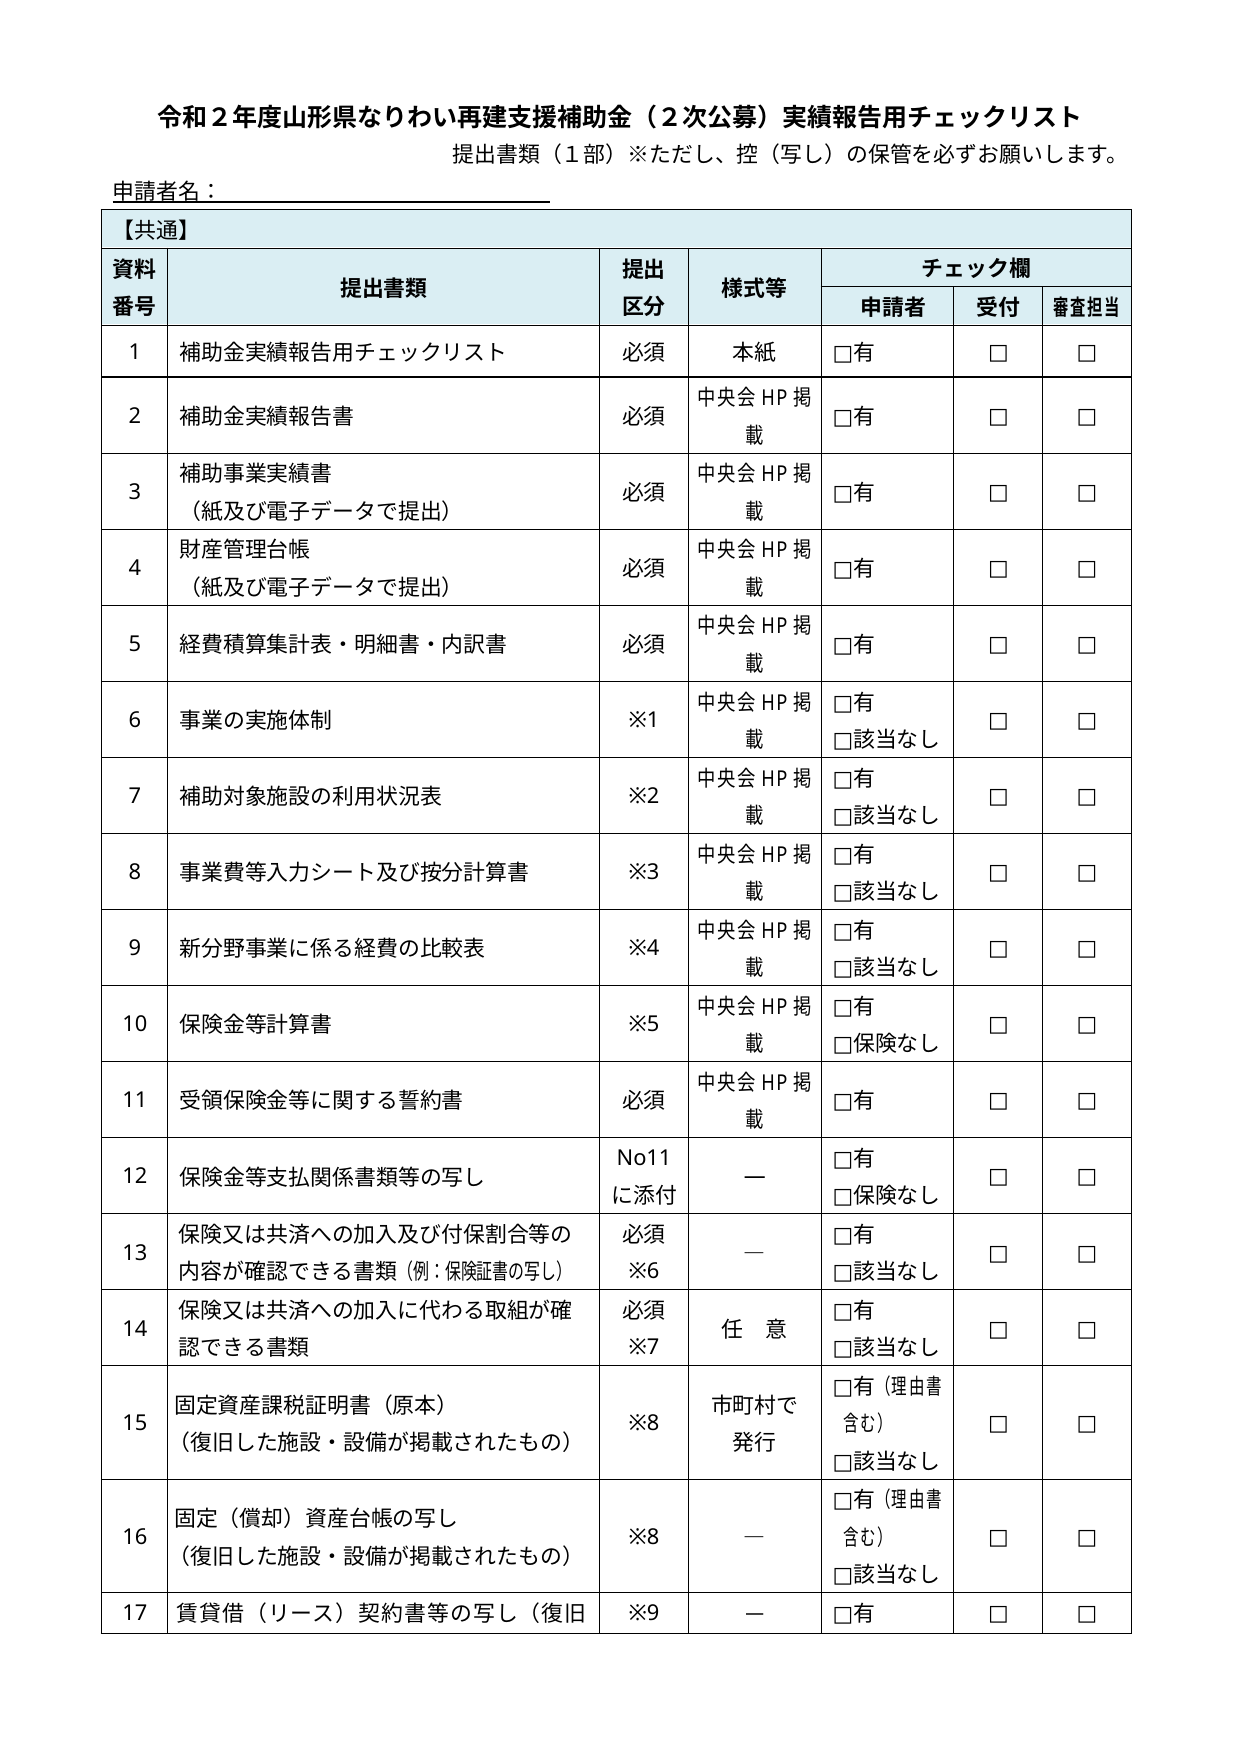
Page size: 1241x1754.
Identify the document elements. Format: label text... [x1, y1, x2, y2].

table_cell 中央会HP掲載 [689, 682, 821, 757]
table_cell 保険又は共済への加入及び付保割合等の内容が確認できる書類（例：保険証書の写し） [168, 1214, 599, 1289]
table_cell 中央会HP掲載 [689, 378, 821, 452]
table_cell 17 [102, 1593, 167, 1633]
table_cell □ [1043, 1593, 1131, 1633]
table_cell □ [1043, 454, 1131, 528]
table_cell □ [954, 454, 1042, 528]
table_cell □ [954, 530, 1042, 604]
text 申請者名： [112, 171, 1128, 209]
table_cell □有 [822, 378, 953, 452]
table_cell 本紙 [689, 326, 821, 376]
table_cell □ [954, 1214, 1042, 1289]
table_cell □ [954, 1138, 1042, 1213]
table_cell 8 [102, 834, 167, 909]
table_cell □ [1043, 326, 1131, 376]
table_cell ― [689, 1480, 821, 1592]
table_cell □ [954, 682, 1042, 757]
table_cell □有 [822, 530, 953, 604]
table_cell □ [1043, 378, 1131, 452]
table_cell 中央会HP掲載 [689, 606, 821, 681]
table_cell 6 [102, 682, 167, 757]
table_cell □ [954, 1062, 1042, 1137]
table_cell 必須 [600, 1062, 688, 1137]
table_cell 16 [102, 1480, 167, 1592]
table_cell □有 □保険なし [822, 1138, 953, 1213]
table_cell 保険金等支払関係書類等の写し [168, 1138, 599, 1213]
table_cell □ [1043, 986, 1131, 1061]
table_cell 中央会HP掲載 [689, 530, 821, 604]
table_header 【共通】 [102, 210, 1131, 247]
table_cell 様式等 [689, 249, 821, 324]
table_cell □ [1043, 1480, 1131, 1592]
table_cell 中央会HP掲載 [689, 1062, 821, 1137]
table_cell □ [954, 986, 1042, 1061]
table_cell 13 [102, 1214, 167, 1289]
table_cell 3 [102, 454, 167, 528]
table_cell 7 [102, 758, 167, 833]
table_cell 補助事業実績書 （紙及び電子データで提出） [168, 454, 599, 528]
table_cell 5 [102, 606, 167, 681]
table_cell 2 [102, 378, 167, 452]
table_cell □有 □該当なし [822, 910, 953, 985]
table_cell 提出書類 [168, 249, 599, 324]
table_cell □ [954, 1366, 1042, 1478]
table_cell □ [954, 1480, 1042, 1592]
table_cell □有 □該当なし [822, 758, 953, 833]
table_cell ※3 [600, 834, 688, 909]
table_cell 事業費等入力シート及び按分計算書 [168, 834, 599, 909]
table_cell □ [1043, 1138, 1131, 1213]
table_cell □有 □保険なし [822, 986, 953, 1061]
table_cell 補助対象施設の利用状況表 [168, 758, 599, 833]
table_cell 9 [102, 910, 167, 985]
table_cell ※5 [600, 986, 688, 1061]
table_cell □ [1043, 910, 1131, 985]
table_cell ※9 [600, 1593, 688, 1633]
text 令和２年度山形県なりわい再建支援補助金（２次公募）実績報告用チェックリスト [112, 96, 1128, 134]
table_cell 保険金等計算書 [168, 986, 599, 1061]
table_cell 必須 [600, 378, 688, 452]
table_cell □ [954, 834, 1042, 909]
table_cell 固定（償却）資産台帳の写し （復旧した施設・設備が掲載されたもの） [168, 1480, 599, 1592]
table_cell ― [689, 1214, 821, 1289]
table_cell ※1 [600, 682, 688, 757]
table_cell 財産管理台帳 （紙及び電子データで提出） [168, 530, 599, 604]
table_cell □有 [822, 1062, 953, 1137]
table_cell ※2 [600, 758, 688, 833]
table_cell 中央会HP掲載 [689, 454, 821, 528]
table_cell 14 [102, 1290, 167, 1365]
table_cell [168, 1593, 599, 1633]
table_cell □ [1043, 1366, 1131, 1478]
table_cell ※8 [600, 1366, 688, 1478]
table_cell □有 □該当なし [822, 682, 953, 757]
table_cell 中央会HP掲載 [689, 910, 821, 985]
table_cell □ [954, 1290, 1042, 1365]
table_cell □ [1043, 606, 1131, 681]
table_cell ― [689, 1138, 821, 1213]
table_cell □有 □該当なし [822, 1593, 953, 1633]
table_cell □ [954, 758, 1042, 833]
table_cell 受付 [954, 287, 1042, 324]
table_cell 補助金実績報告用チェックリスト [168, 326, 599, 376]
table_cell □有 □該当なし [822, 834, 953, 909]
table_cell □有 [822, 606, 953, 681]
table_cell □ [954, 1593, 1042, 1633]
table_cell 12 [102, 1138, 167, 1213]
table_cell 10 [102, 986, 167, 1061]
table_cell □有 [822, 454, 953, 528]
table_cell □有 [822, 326, 953, 376]
table_cell 必須 [600, 454, 688, 528]
table_cell 市町村で 発行 [689, 1366, 821, 1478]
table_cell 中央会HP掲載 [689, 834, 821, 909]
table_cell □有（理由書含む） □該当なし [822, 1480, 953, 1592]
table_cell □ [1043, 530, 1131, 604]
table_cell □有 □該当なし [822, 1214, 953, 1289]
table_cell 15 [102, 1366, 167, 1478]
table_cell ※8 [600, 1480, 688, 1592]
table_cell □ [1043, 1290, 1131, 1365]
table_cell 固定資産課税証明書（原本） （復旧した施設・設備が掲載されたもの） [168, 1366, 599, 1478]
table_cell 提出 区分 [600, 249, 688, 324]
table_cell 中央会HP掲載 [689, 986, 821, 1061]
table_cell チェック欄 [822, 249, 1131, 286]
table_cell 必須 [600, 606, 688, 681]
table_cell □ [954, 910, 1042, 985]
table_cell 1 [102, 326, 167, 376]
text 提出書類（１部）※ただし、控（写し）の保管を必ずお願いします。 [112, 134, 1128, 171]
table_cell 審査担当 [1043, 287, 1131, 324]
table_cell No11に添付 [600, 1138, 688, 1213]
table_cell 必須 [600, 530, 688, 604]
table_cell □ [1043, 682, 1131, 757]
table_cell □ [1043, 758, 1131, 833]
table_cell 事業の実施体制 [168, 682, 599, 757]
table_cell 補助金実績報告書 [168, 378, 599, 452]
table_cell □ [1043, 1062, 1131, 1137]
table_cell □有（理由書含む） □該当なし [822, 1366, 953, 1478]
table_cell □ [1043, 834, 1131, 909]
table_cell □ [954, 378, 1042, 452]
table_cell □ [954, 606, 1042, 681]
table_cell 任 意 [689, 1290, 821, 1365]
table_cell □ [1043, 1214, 1131, 1289]
table_cell ※4 [600, 910, 688, 985]
table_cell 必須 ※6 [600, 1214, 688, 1289]
table_cell 必須 [600, 326, 688, 376]
table_cell □ [954, 326, 1042, 376]
table_cell 受領保険金等に関する誓約書 [168, 1062, 599, 1137]
table_cell 11 [102, 1062, 167, 1137]
table_cell 申請者 [822, 287, 953, 324]
table_cell □有 □該当なし [822, 1290, 953, 1365]
table_cell 経費積算集計表・明細書・内訳書 [168, 606, 599, 681]
table_cell 新分野事業に係る経費の比較表 [168, 910, 599, 985]
table_cell 4 [102, 530, 167, 604]
table_cell 必須 ※7 [600, 1290, 688, 1365]
table_cell 中央会HP掲載 [689, 758, 821, 833]
table_cell 資料 番号 [102, 249, 167, 324]
table_cell ― [689, 1593, 821, 1633]
table_cell 保険又は共済への加入に代わる取組が確認できる書類 [168, 1290, 599, 1365]
